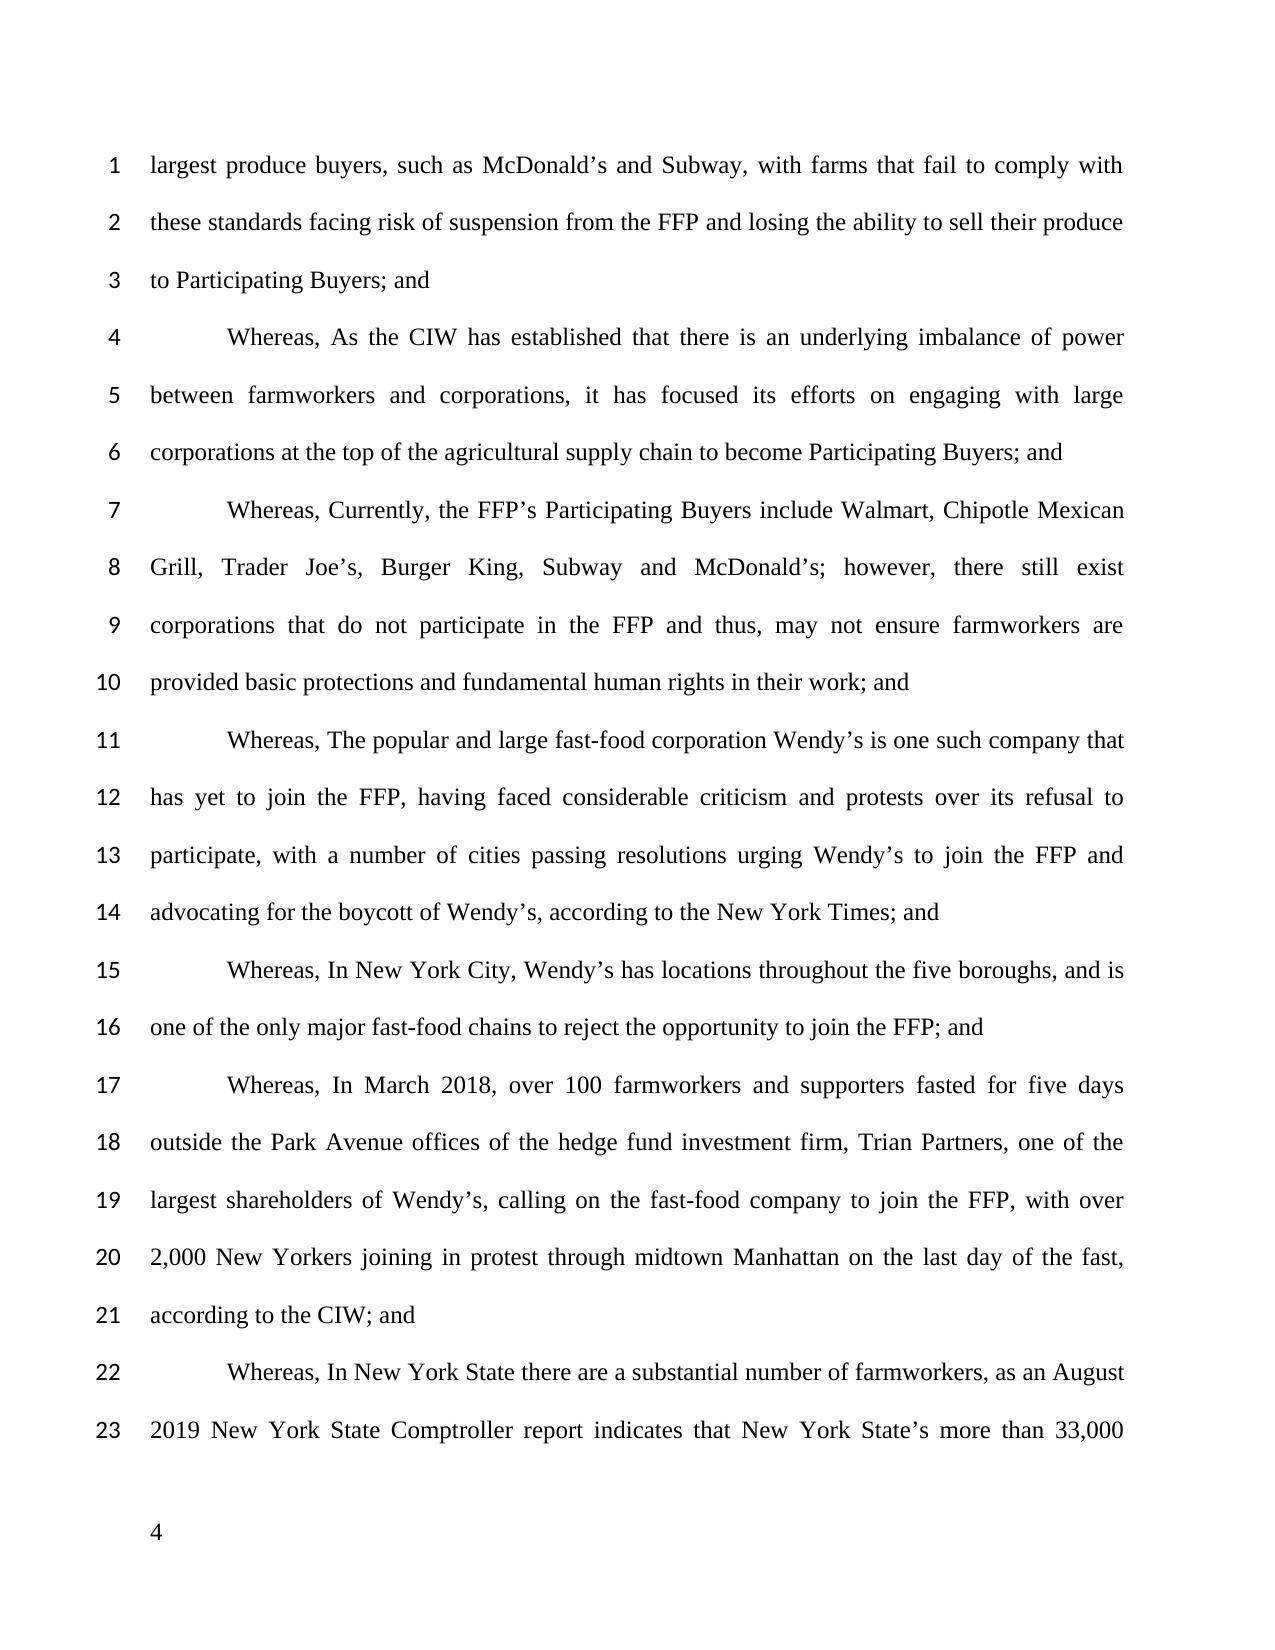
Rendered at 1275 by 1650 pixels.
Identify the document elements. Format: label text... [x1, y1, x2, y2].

text Whereas, As the CIW has established that there is an underlying imbalance of power between farmworkers and corporations, it has focused its efforts on engaging with large corporations at the top of the agricultural supply chain to become Participating Buyers; and [150, 322, 1125, 466]
text Whereas, Currently, the FFP’s Participating Buyers include Walmart, Chipotle Mexican Grill, Trader Joe’s, Burger King, Subway and McDonald’s; however, there still exist corporations that do not participate in the FFP and thus, may not ensure farmworkers are provided basic protections and fundamental human rights in their work; and [150, 495, 1125, 696]
text Whereas, In March 2018, over 100 farmworkers and supporters fasted for five days outside the Park Avenue offices of the hedge fund investment firm, Trian Partners, one of the largest shareholders of Wendy’s, calling on the fast-food company to join the FFP, with over 2,000 New Yorkers joining in protest through midtown Manhattan on the last day of the fast, according to the CIW; and [150, 1070, 1125, 1329]
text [150, 1357, 1125, 1444]
text Whereas, In New York City, Wendy’s has locations throughout the five boroughs, and is one of the only major fast-food chains to reject the opportunity to join the FFP; and [150, 955, 1125, 1041]
text Whereas, The popular and large fast-food corporation Wendy’s is one such company that has yet to join the FFP, having faced considerable criticism and protests over its refusal to participate, with a number of cities passing resolutions urging Wendy’s to join the FFP and advocating for the boycott of Wendy’s, according to the New York Times; and [150, 725, 1125, 926]
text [150, 150, 1125, 294]
